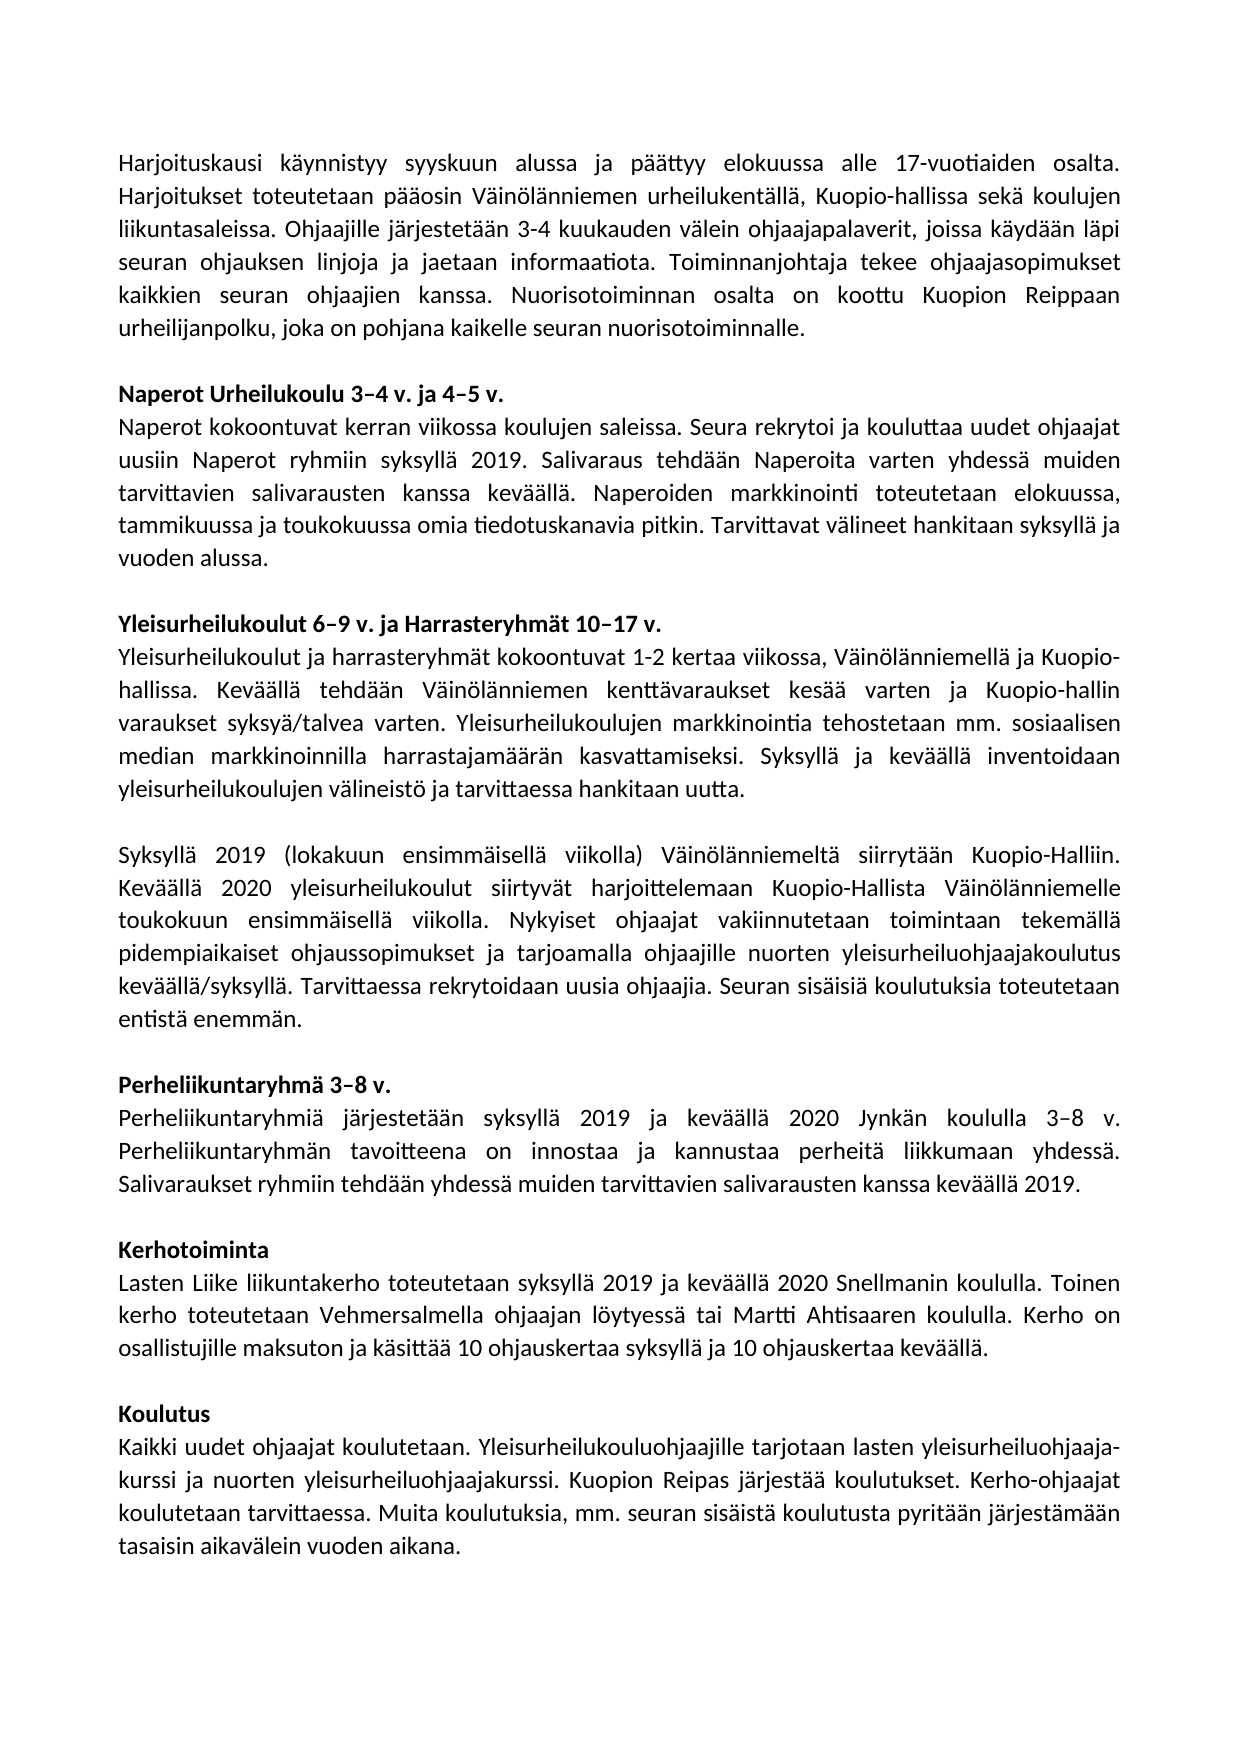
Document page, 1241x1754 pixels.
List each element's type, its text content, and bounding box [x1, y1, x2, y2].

text Syksyllä 2019 (lokakuun ensimmäisellä viikolla) Väinölänniemeltä siirrytään Kuopio-Halliin. Keväällä 2020 yleisurheilukoulut siirtyvät harjoittelemaan Kuopio-Hallista Väinölänniemelle toukokuun ensimmäisellä viikolla. Nykyiset ohjaajat vakiinnutetaan toimintaan tekemällä pidempiaikaiset ohjaussopimukset ja tarjoamalla ohjaajille nuorten yleisurheiluohjaajakoulutus keväällä/syksyllä. Tarvittaessa rekrytoidaan uusia ohjaajia. Seuran sisäisiä koulutuksia toteutetaan entistä enemmän. [118, 839, 1122, 1034]
text Kaikki uudet ohjaajat koulutetaan. Yleisurheilukouluohjaajille tarjotaan lasten yleisurheiluohjaaja-kurssi ja nuorten yleisurheiluohjaajakurssi. Kuopion Reipas järjestää koulutukset. Kerho-ohjaajat koulutetaan tarvittaessa. Muita koulutuksia, mm. seuran sisäistä koulutusta pyritään järjestämään tasaisin aikavälein vuoden aikana. [118, 1431, 1122, 1561]
text Yleisurheilukoulut 6–9 v. ja Harrasteryhmät 10–17 v. [118, 608, 1122, 639]
text Naperot Urheilukoulu 3–4 v. ja 4–5 v. [118, 378, 1122, 408]
text Naperot kokoontuvat kerran viikossa koulujen saleissa. Seura rekrytoi ja kouluttaa uudet ohjaajat uusiin Naperot ryhmiin syksyllä 2019. Salivaraus tehdään Naperoita varten yhdessä muiden tarvittavien salivarausten kanssa keväällä. Naperoiden markkinointi toteutetaan elokuussa, tammikuussa ja toukokuussa omia tiedotuskanavia pitkin. Tarvittavat välineet hankitaan syksyllä ja vuoden alussa. [118, 411, 1122, 573]
text Harjoituskausi käynnistyy syyskuun alussa ja päättyy elokuussa alle 17-vuotiaiden osalta. Harjoitukset toteutetaan pääosin Väinölänniemen urheilukentällä, Kuopio-hallissa sekä koulujen liikuntasaleissa. Ohjaajille järjestetään 3-4 kuukauden välein ohjaajapalaverit, joissa käydään läpi seuran ohjauksen linjoja ja jaetaan informaatiota. Toiminnanjohtaja tekee ohjaajasopimukset kaikkien seuran ohjaajien kanssa. Nuorisotoiminnan osalta on koottu Kuopion Reippaan urheilijanpolku, joka on pohjana kaikelle seuran nuorisotoiminnalle. [118, 148, 1122, 343]
text Yleisurheilukoulut ja harrasteryhmät kokoontuvat 1-2 kertaa viikossa, Väinölänniemellä ja Kuopio-hallissa. Keväällä tehdään Väinölänniemen kenttävaraukset kesää varten ja Kuopio-hallin varaukset syksyä/talvea varten. Yleisurheilukoulujen markkinointia tehostetaan mm. sosiaalisen median markkinoinnilla harrastajamäärän kasvattamiseksi. Syksyllä ja keväällä inventoidaan yleisurheilukoulujen välineistö ja tarvittaessa hankitaan uutta. [118, 641, 1122, 803]
text Kerhotoiminta [118, 1234, 1122, 1264]
text Koulutus [118, 1398, 1122, 1429]
text Perheliikuntaryhmä 3–8 v. [118, 1069, 1122, 1100]
text Lasten Liike liikuntakerho toteutetaan syksyllä 2019 ja keväällä 2020 Snellmanin koululla. Toinen kerho toteutetaan Vehmersalmella ohjaajan löytyessä tai Martti Ahtisaaren koululla. Kerho on osallistujille maksuton ja käsittää 10 ohjauskertaa syksyllä ja 10 ohjauskertaa keväällä. [118, 1267, 1122, 1363]
text Perheliikuntaryhmiä järjestetään syksyllä 2019 ja keväällä 2020 Jynkän koululla 3–8 v. Perheliikuntaryhmän tavoitteena on innostaa ja kannustaa perheitä liikkumaan yhdessä. Salivaraukset ryhmiin tehdään yhdessä muiden tarvittavien salivarausten kanssa keväällä 2019. [118, 1102, 1122, 1198]
